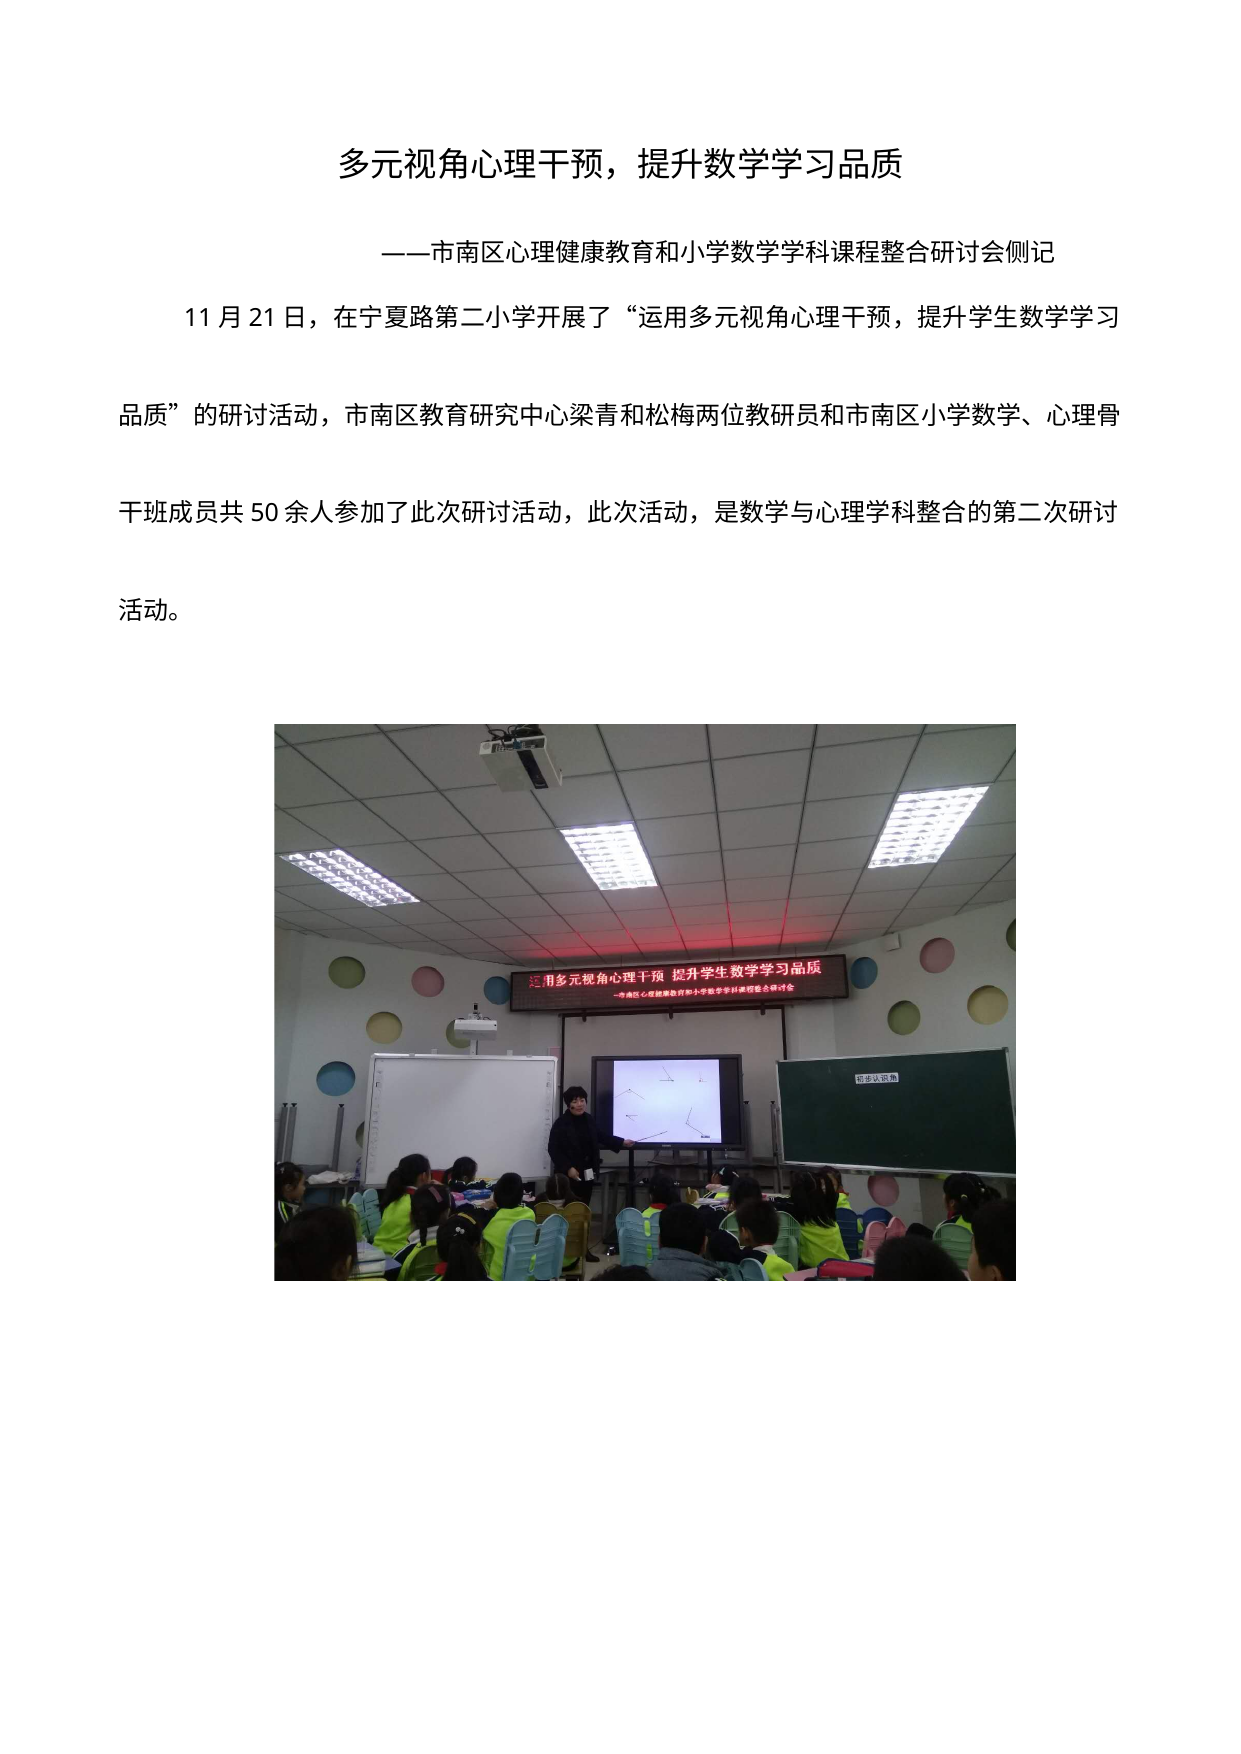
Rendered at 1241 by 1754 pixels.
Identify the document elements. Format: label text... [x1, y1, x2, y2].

text ——市南区心理健康教育和小学数学学科课程整合研讨会侧记 [118, 218, 1122, 283]
text 多元视角心理干预，提升数学学习品质 [118, 129, 1122, 194]
picture [274, 724, 1016, 1281]
text 11月21日，在宁夏路第二小学开展了“运用多元视角心理干预，提升学生数学学习品质”的研讨活动，市南区教育研究中心梁青和松梅两位教研员和市南区小学数学、心理骨干班成员共50余人参加了此次研讨活动，此次活动，是数学与心理学科整合的第二次研讨活动。 [118, 283, 1122, 641]
